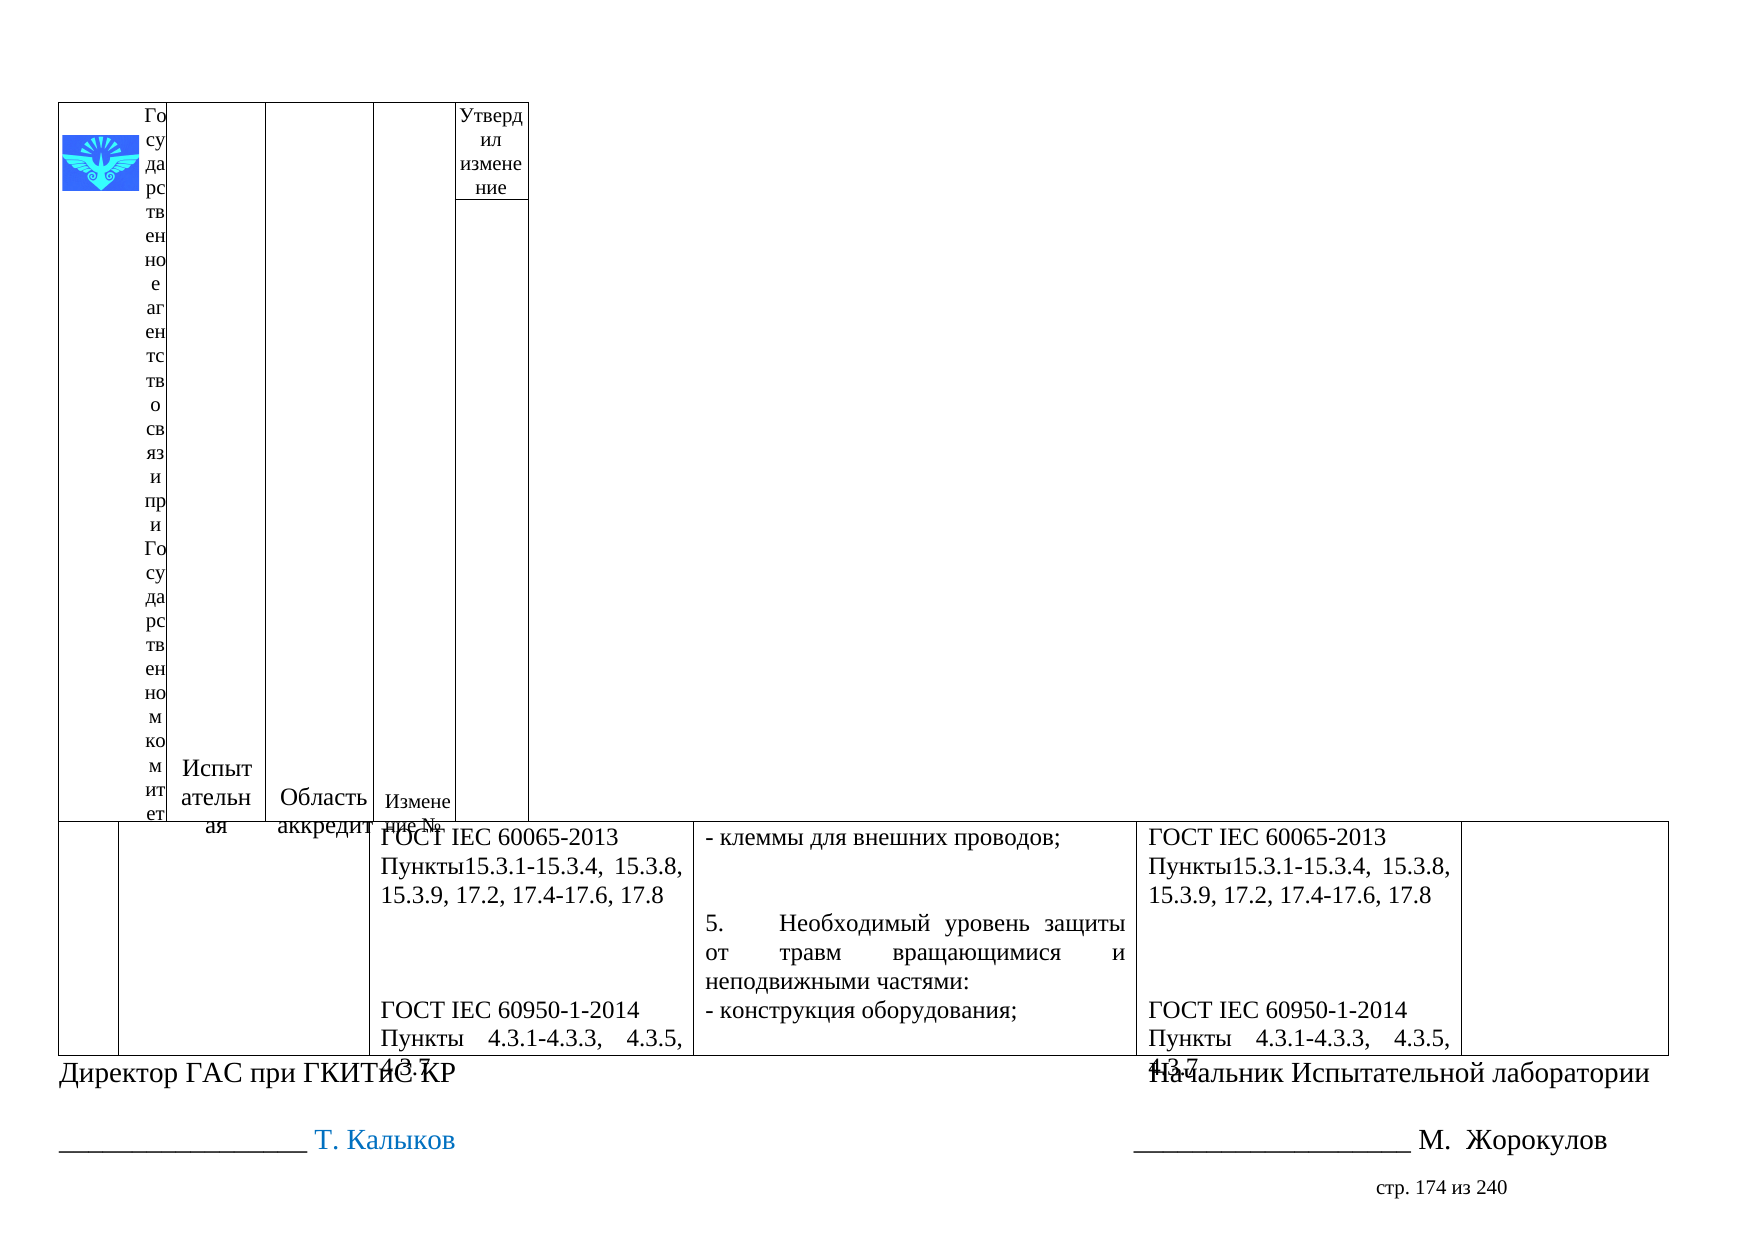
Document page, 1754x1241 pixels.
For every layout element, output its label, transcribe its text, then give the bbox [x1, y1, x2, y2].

table_cell - клеммы для внешних проводов; Необходимый уровень защиты от травм вращающимися и неподвижными частями: - конструкция оборудования; - защита от опасных подвижных частей; [694, 822, 1136, 1055]
table_cell [119, 822, 369, 1055]
table_cell ГОСТ IEC 60065-2013 Пункты15.3.1-15.3.4, 15.3.8, 15.3.9, 17.2, 17.4-17.6, 17.8 ГОСТ IEC 60950-1-2014 Пункты 4.3.1-4.3.3, 4.3.5, 4.3.7 ГОСТ IEC 62368-1-2014 Пункты 4.1.3, 8.4.1, 8.4.2 ГОСТ IEC 60065-2013 Пункты 14.9.2, 14.9.3, 14.10.1, 14.10.2 ГОСТ IEC 60950-1-2014 Пункт 4.4 ГОСТ IEC 62368-1-2014 Пункт 8.5.1, 8.5.2, 8.5.4.2.2, 8.5.4.2.3 [1137, 822, 1461, 1055]
table_cell [59, 822, 118, 1055]
table_cell [1462, 822, 1668, 1055]
picture [62, 135, 140, 191]
table_cell ГОСТ IEC 60065-2013 Пункты15.3.1-15.3.4, 15.3.8, 15.3.9, 17.2, 17.4-17.6, 17.8 ГОСТ IEC 60950-1-2014 Пункты 4.3.1-4.3.3, 4.3.5, 4.3.7 ГОСТ IEC 62368-1-2014 Пункты 4.1.3, 8.4.1, 8.4.2 ГОСТ IEC 60065-2013 Пункты 14.9.2, 14.9.3, 14.10.1, 14.10.2 ГОСТ IEC 60950-1-2014 Пункт 4.4 ГОСТ IEC 62368-1-2014 Пункт 8.5.1, 8.5.2, 8.5.4.2.2, 8.5.4.2.3 [370, 822, 693, 1055]
